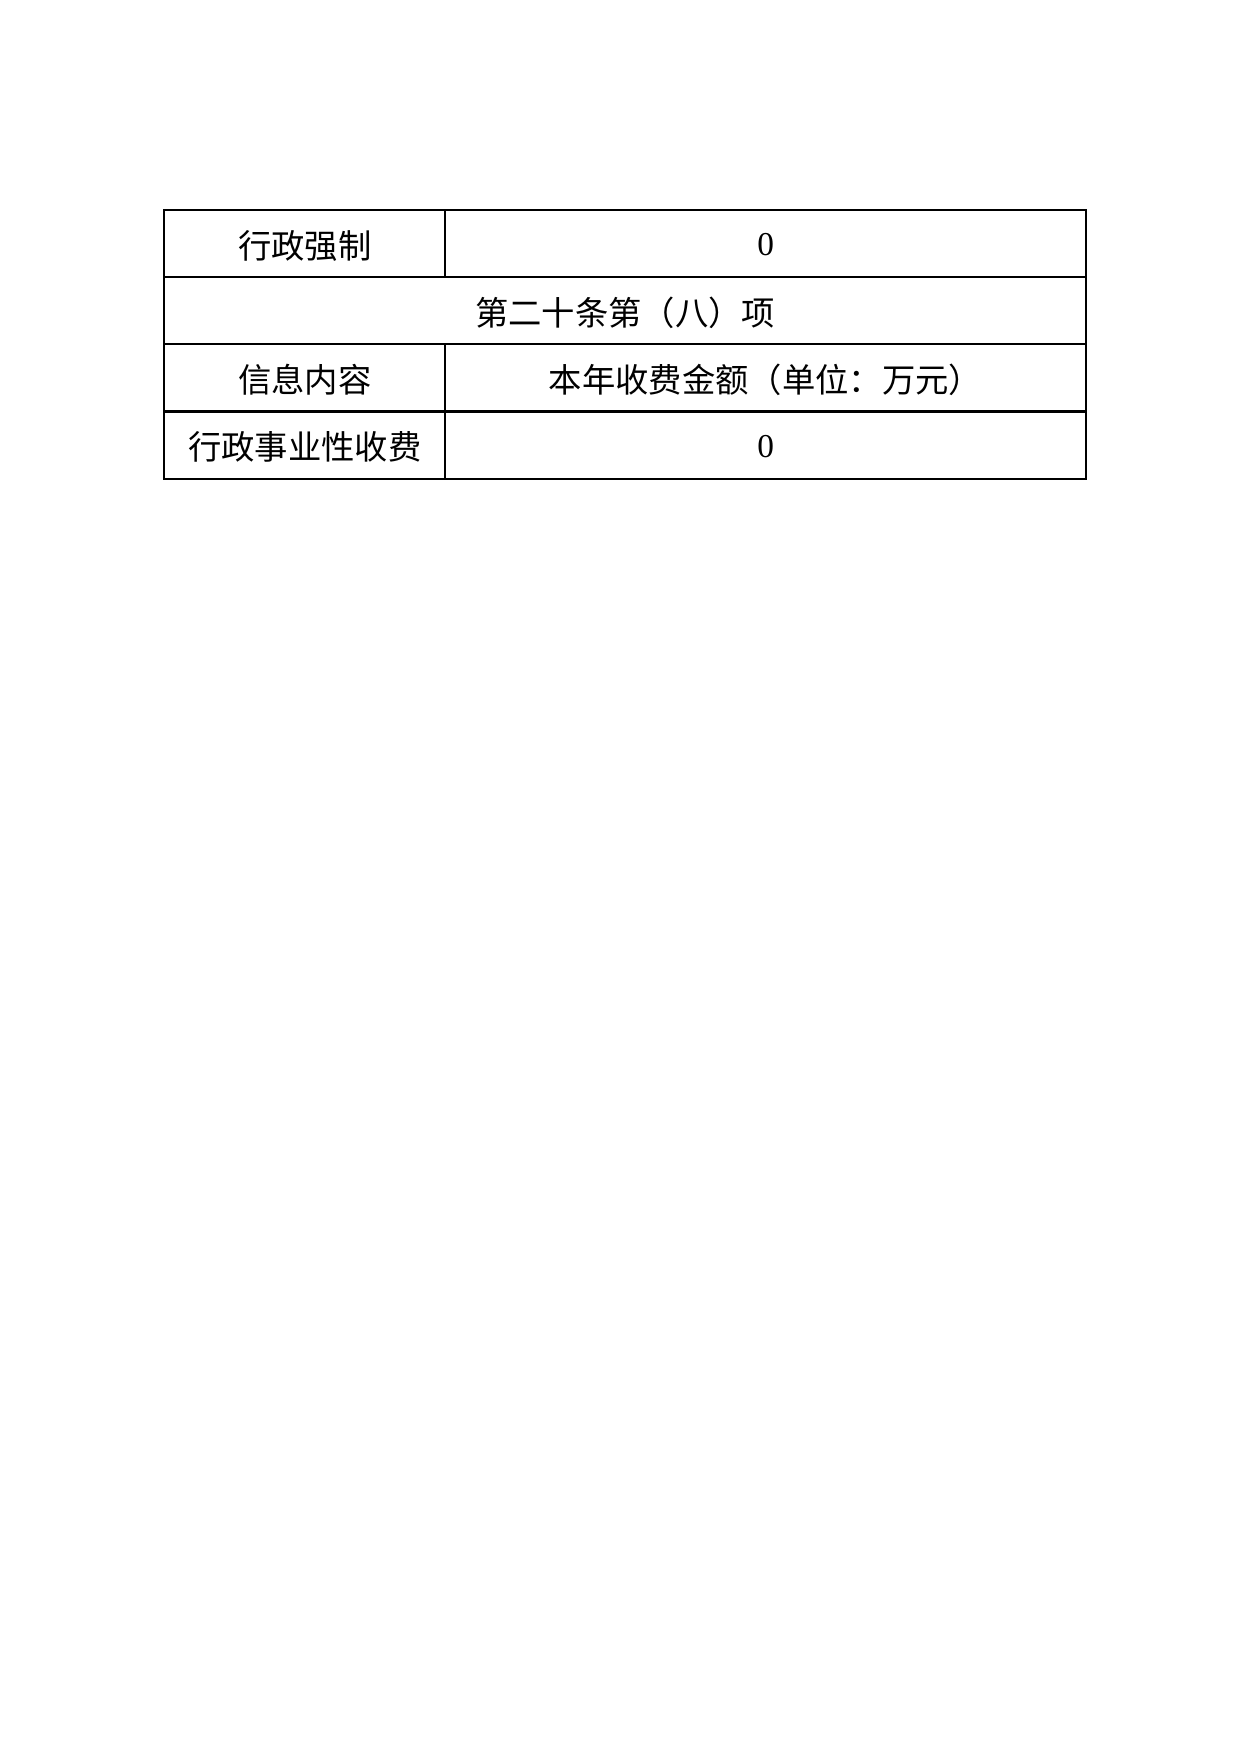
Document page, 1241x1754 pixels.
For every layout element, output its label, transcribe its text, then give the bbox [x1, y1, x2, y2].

table_cell 0 [446, 413, 1085, 477]
table_cell 第二十条第（八）项 [165, 278, 1085, 343]
table_cell 行政事业性收费 [165, 413, 444, 477]
table_cell 信息内容 [165, 345, 444, 410]
table_cell 本年收费金额（单位：万元） [446, 345, 1085, 410]
table_cell 行政强制 [165, 211, 444, 276]
table_cell 0 [446, 211, 1085, 276]
